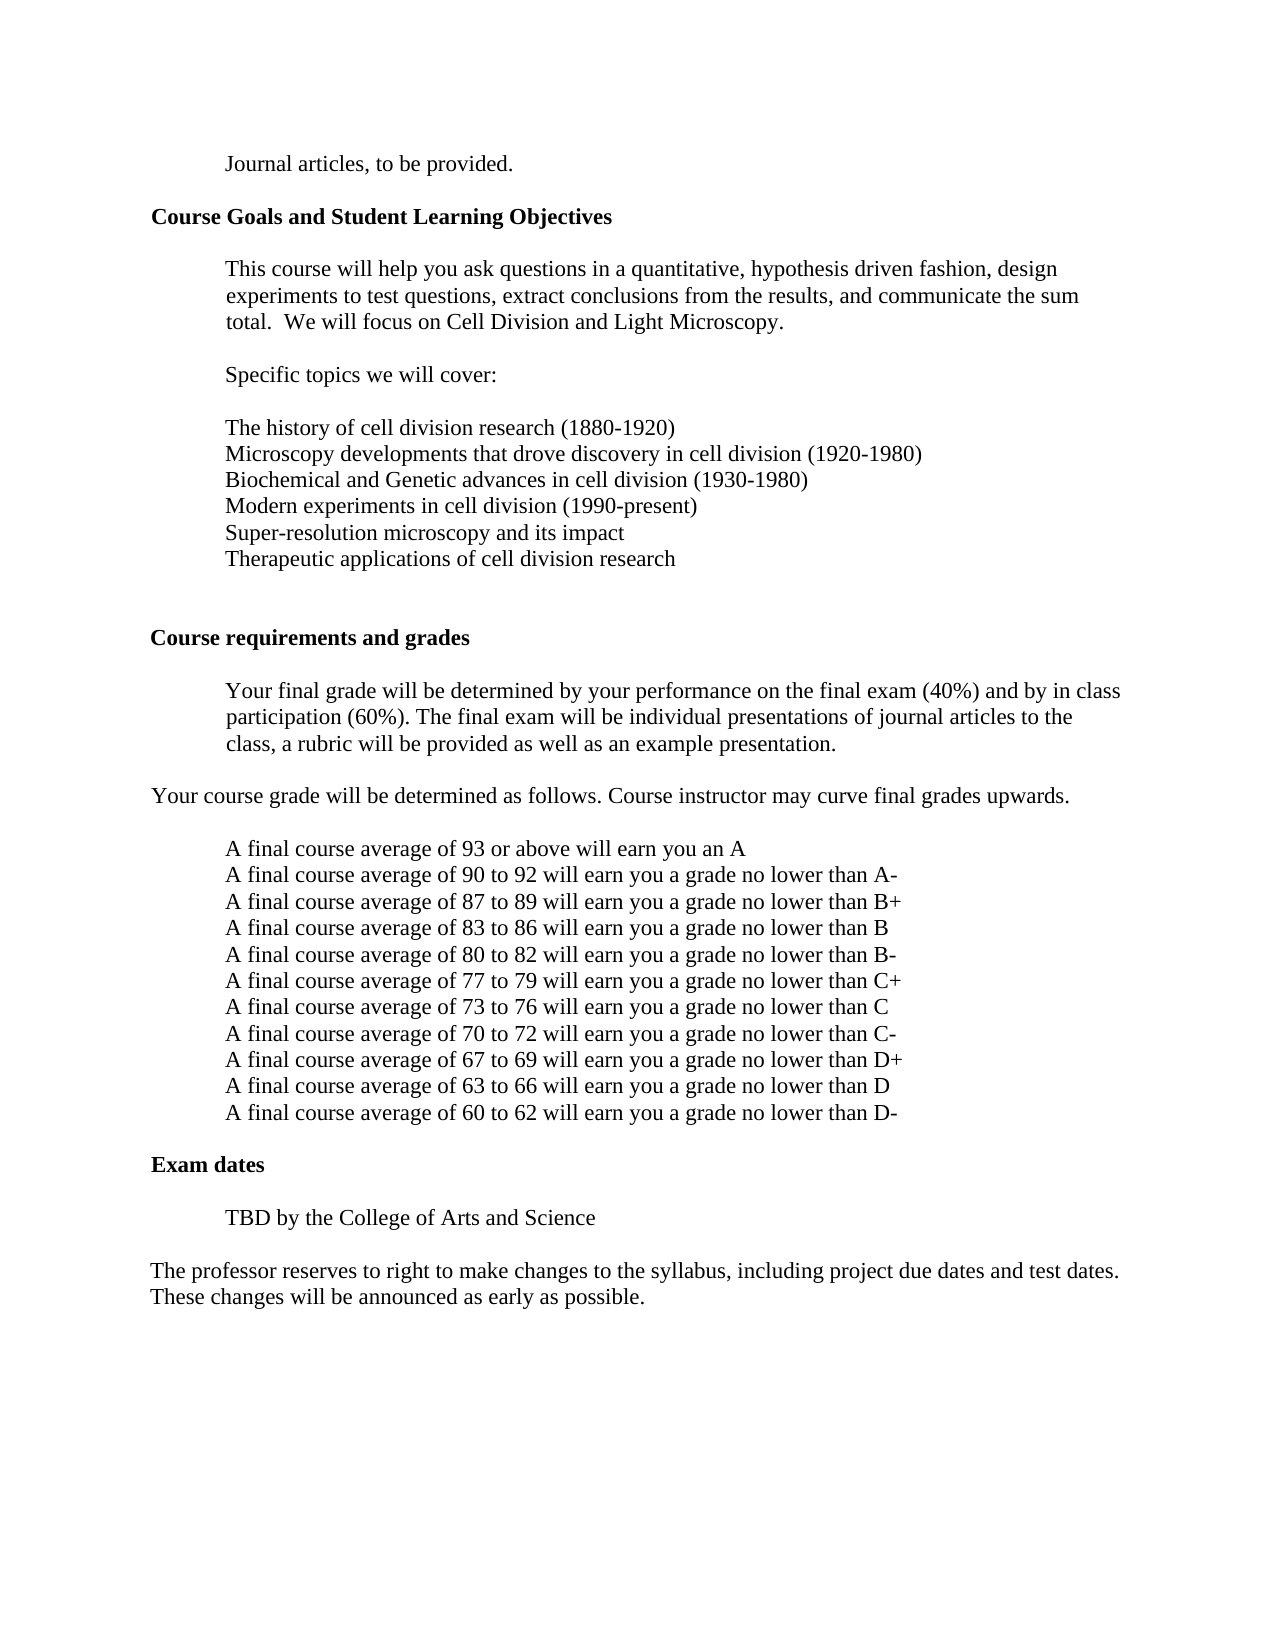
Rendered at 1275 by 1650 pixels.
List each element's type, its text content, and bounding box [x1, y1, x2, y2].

text The history of cell division research (1880-1920) [225, 413, 1124, 440]
text Therapeutic applications of cell division research [225, 545, 1124, 572]
text A final course average of 63 to 66 will earn you a grade no lower than D [225, 1072, 1124, 1099]
text Exam dates [151, 1151, 1124, 1178]
text A final course average of 83 to 86 will earn you a grade no lower than B [225, 914, 1124, 941]
text A final course average of 87 to 89 will earn you a grade no lower than B+ [225, 888, 1124, 914]
text Modern experiments in cell division (1990-present) [225, 493, 1124, 519]
text A final course average of 73 to 76 will earn you a grade no lower than C [225, 993, 1124, 1020]
text Course Goals and Student Learning Objectives [151, 203, 1124, 229]
text Specific topics we will cover: [225, 361, 1124, 387]
text A final course average of 70 to 72 will earn you a grade no lower than C- [225, 1020, 1124, 1046]
text A final course average of 77 to 79 will earn you a grade no lower than C+ [225, 967, 1124, 993]
text Your course grade will be determined as follows. Course instructor may curve final grades upwards. [151, 782, 1124, 809]
text Microscopy developments that drove discovery in cell division (1920-1980) [225, 440, 1124, 466]
text A final course average of 80 to 82 will earn you a grade no lower than B- [225, 941, 1124, 967]
text A final course average of 67 to 69 will earn you a grade no lower than D+ [225, 1046, 1124, 1072]
text Biochemical and Genetic advances in cell division (1930-1980) [225, 466, 1124, 493]
text A final course average of 60 to 62 will earn you a grade no lower than D- [225, 1099, 1124, 1125]
text TBD by the College of Arts and Science [151, 1204, 1124, 1231]
text A final course average of 93 or above will earn you an A [225, 835, 1124, 862]
text The professor reserves to right to make changes to the syllabus, including project due dates and test dates. These changes will be announced as early as possible. [150, 1257, 1125, 1309]
text This course will help you ask questions in a quantitative, hypothesis driven fashion, design experiments to test questions, extract conclusions from the results, and communicate the sum total. We will focus on Cell Division and Light Microscopy. [225, 255, 1124, 334]
text Super-resolution microscopy and its impact [225, 519, 1124, 545]
text Course requirements and grades [150, 624, 1124, 651]
text A final course average of 90 to 92 will earn you a grade no lower than A- [225, 862, 1124, 888]
text Your final grade will be determined by your performance on the final exam (40%) and by in class participation (60%). The final exam will be individual presentations of journal articles to the class, a rubric will be provided as well as an example presentation. [225, 677, 1124, 756]
text Journal articles, to be provided. [151, 150, 1124, 176]
